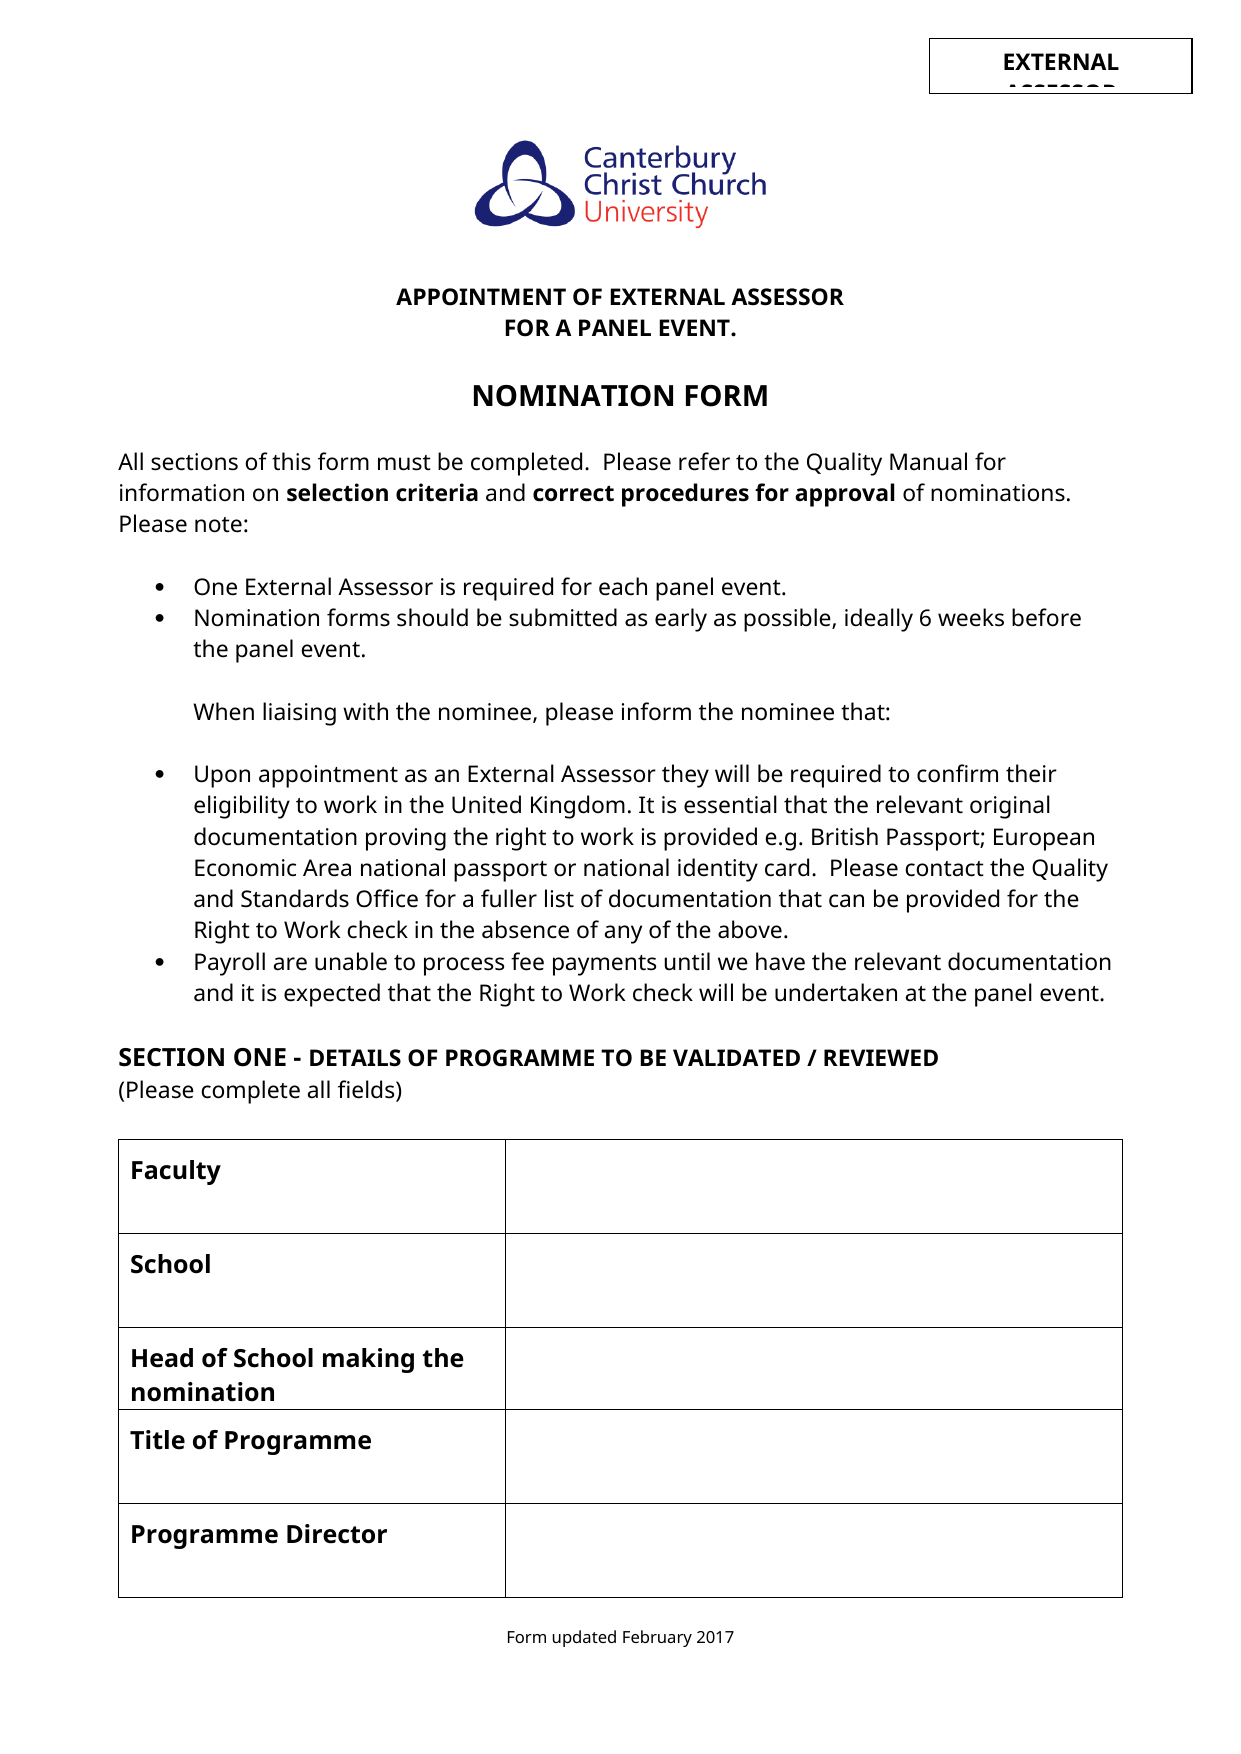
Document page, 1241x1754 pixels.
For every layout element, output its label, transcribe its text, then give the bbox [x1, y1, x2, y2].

picture [451, 118, 789, 250]
text SECTION ONE - DETAILS OF PROGRAMME TO BE VALIDATED / REVIEWED [118, 1039, 1122, 1073]
table_header [506, 1140, 1122, 1233]
list Nomination forms should be submitted as early as possible, ideally 6 weeks before the panel event. [156, 602, 1122, 664]
table_cell [506, 1234, 1122, 1327]
text All sections of this form must be completed. Please refer to the Quality Manual for information on selection criteria and correct procedures for approval of nominations. Please note: [118, 446, 1122, 539]
table_cell Title of Programme [119, 1410, 505, 1503]
text FOR A PANEL EVENT. [118, 312, 1122, 343]
text NOMINATION FORM [118, 375, 1122, 414]
list Payroll are unable to process fee payments until we have the relevant documentation and it is expected that the Right to Work check will be undertaken at the panel event. [156, 946, 1122, 1008]
text (Please complete all fields) [118, 1073, 1122, 1105]
list When liaising with the nominee, please inform the nominee that: [193, 696, 1122, 727]
list Upon appointment as an External Assessor they will be required to confirm their eligibility to work in the United Kingdom. It is essential that the relevant original documentation proving the right to work is provided e.g. British Passport; European Economic Area national passport or national identity card. Please contact the Quality and Standards Office for a fuller list of documentation that can be provided for the Right to Work check in the absence of any of the above. [156, 758, 1122, 946]
table_cell Head of School making the nomination [119, 1328, 505, 1409]
table_cell [506, 1504, 1122, 1597]
table_header Faculty [119, 1140, 505, 1233]
table_cell Programme Director [119, 1504, 505, 1597]
table_cell [506, 1410, 1122, 1503]
table_cell [506, 1328, 1122, 1409]
text APPOINTMENT OF EXTERNAL ASSESSOR [118, 281, 1122, 312]
list One External Assessor is required for each panel event. [156, 571, 1122, 602]
table_cell School [119, 1234, 505, 1327]
